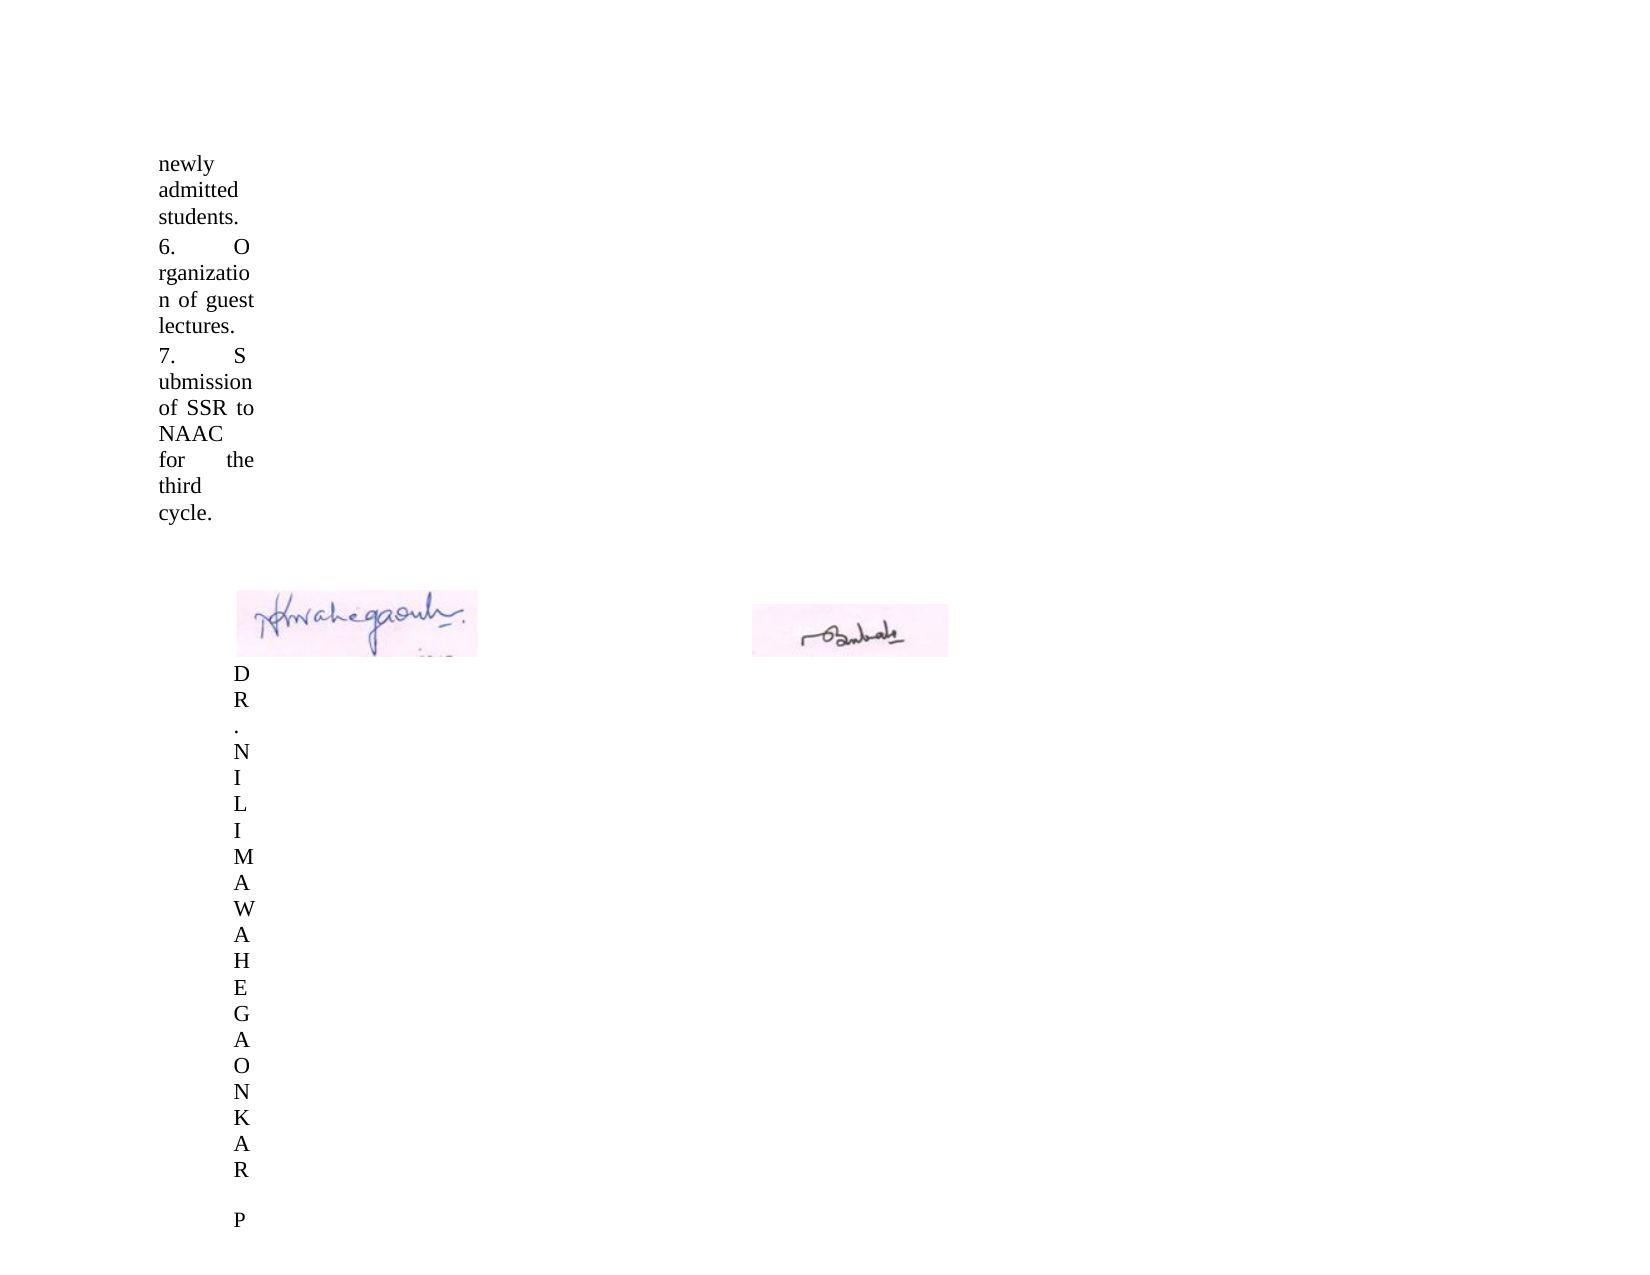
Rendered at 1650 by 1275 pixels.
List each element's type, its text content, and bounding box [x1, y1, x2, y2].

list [158, 150, 254, 229]
list Submission of SSR to NAAC for the third cycle. [158, 342, 254, 525]
picture [752, 604, 949, 657]
list Organization of guest lectures. [158, 233, 254, 338]
picture [236, 590, 478, 657]
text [233, 660, 254, 1232]
